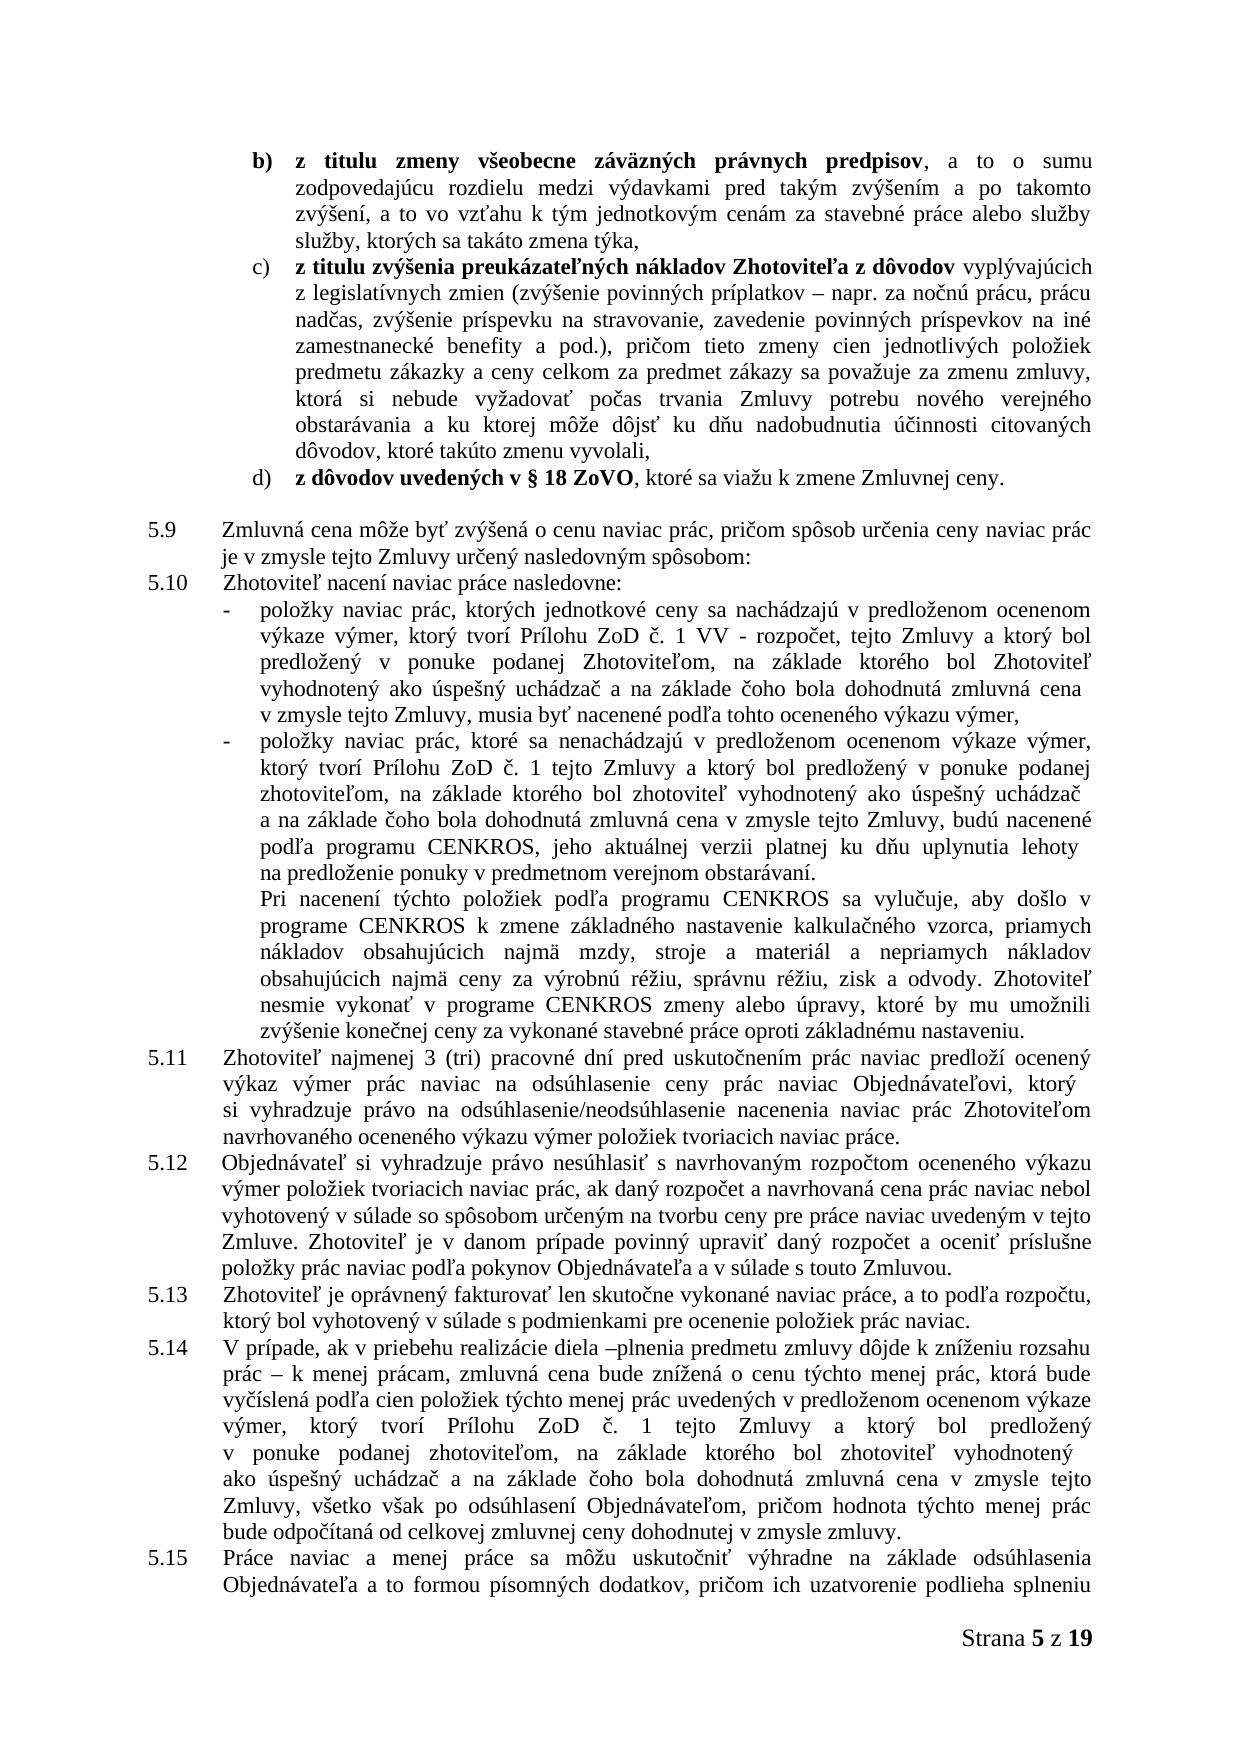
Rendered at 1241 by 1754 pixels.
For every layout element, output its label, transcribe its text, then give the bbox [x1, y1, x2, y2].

list 5.14 V prípade, ak v priebehu realizácie diela –plnenia predmetu zmluvy dôjde k zníženiu rozsahu prác – k menej prácam, zmluvná cena bude znížená o cenu týchto menej prác, ktorá bude vyčíslená podľa cien položiek týchto menej prác uvedených v predloženom ocenenom výkaze výmer, ktorý tvorí Prílohu ZoD č. 1 tejto Zmluvy a ktorý bol predložený v ponuke podanej zhotoviteľom, na základe ktorého bol zhotoviteľ vyhodnotený ako úspešný uchádzač a na základe čoho bola dohodnutá zmluvná cena v zmysle tejto Zmluvy, všetko však po odsúhlasení Objednávateľom, pričom hodnota týchto menej prác bude odpočítaná od celkovej zmluvnej ceny dohodnutej v zmysle zmluvy. [148, 1333, 1093, 1544]
list 5.13 Zhotoviteľ je oprávnený fakturovať len skutočne vykonané naviac práce, a to podľa rozpočtu, ktorý bol vyhotovený v súlade s podmienkami pre ocenenie položiek prác naviac. [148, 1281, 1093, 1333]
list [148, 1544, 1093, 1597]
list b) z titulu zmeny všeobecne záväzných právnych predpisov, a to o sumu zodpovedajúcu rozdielu medzi výdavkami pred takým zvýšením a po takomto zvýšení, a to vo vzťahu k tým jednotkovým cenám za stavebné práce alebo služby služby, ktorých sa takáto zmena týka, [252, 148, 1093, 253]
text c) z titulu zvýšenia preukázateľných nákladov Zhotoviteľa z dôvodov vyplývajúcich z legislatívnych zmien (zvýšenie povinných príplatkov – napr. za nočnú prácu, prácu nadčas, zvýšenie príspevku na stravovanie, zavedenie povinných príspevkov na iné zamestnanecké benefity a pod.), pričom tieto zmeny cien jednotlivých položiek predmetu zákazky a ceny celkom za predmet zákazy sa považuje za zmenu zmluvy, ktorá si nebude vyžadovať počas trvania Zmluvy potrebu nového verejného obstarávania a ku ktorej môže dôjsť ku dňu nadobudnutia účinnosti citovaných dôvodov, ktoré takúto zmenu vyvolali, [252, 253, 1093, 464]
list 5.11 Zhotoviteľ najmenej 3 (tri) pracovné dní pred uskutočnením prác naviac predloží ocenený výkaz výmer prác naviac na odsúhlasenie ceny prác naviac Objednávateľovi, ktorý si vyhradzuje právo na odsúhlasenie/neodsúhlasenie nacenenia naviac prác Zhotoviteľom navrhovaného oceneného výkazu výmer položiek tvoriacich naviac práce. [148, 1044, 1093, 1149]
text položky naviac prác, ktoré sa nenachádzajú v predloženom ocenenom výkaze výmer, ktorý tvorí Prílohu ZoD č. 1 tejto Zmluvy a ktorý bol predložený v ponuke podanej zhotoviteľom, na základe ktorého bol zhotoviteľ vyhodnotený ako úspešný uchádzač a na základe čoho bola dohodnutá zmluvná cena v zmysle tejto Zmluvy, budú nacenené podľa programu CENKROS, jeho aktuálnej verzii platnej ku dňu uplynutia lehoty na predloženie ponuky v predmetnom verejnom obstarávaní. [223, 727, 1093, 886]
text d) z dôvodov uvedených v § 18 ZoVO, ktoré sa viažu k zmene Zmluvnej ceny. [252, 464, 1093, 490]
text položky naviac prác, ktorých jednotkové ceny sa nachádzajú v predloženom ocenenom výkaze výmer, ktorý tvorí Prílohu ZoD č. 1 VV - rozpočet, tejto Zmluvy a ktorý bol predložený v ponuke podanej Zhotoviteľom, na základe ktorého bol Zhotoviteľ vyhodnotený ako úspešný uchádzač a na základe čoho bola dohodnutá zmluvná cena v zmysle tejto Zmluvy, musia byť nacenené podľa tohto oceneného výkazu výmer, [223, 596, 1093, 727]
list Pri nacenení týchto položiek podľa programu CENKROS sa vylučuje, aby došlo v programe CENKROS k zmene základného nastavenie kalkulačného vzorca, priamych nákladov obsahujúcich najmä mzdy, stroje a materiál a nepriamych nákladov obsahujúcich najmä ceny za výrobnú réžiu, správnu réžiu, zisk a odvody. Zhotoviteľ nesmie vykonať v programe CENKROS zmeny alebo úpravy, ktoré by mu umožnili zvýšenie konečnej ceny za vykonané stavebné práce oproti základnému nastaveniu. [260, 886, 1093, 1044]
text 5.9 Zmluvná cena môže byť zvýšená o cenu naviac prác, pričom spôsob určenia ceny naviac prác je v zmysle tejto Zmluvy určený nasledovným spôsobom: [148, 517, 1093, 569]
list 5.12 Objednávateľ si vyhradzuje právo nesúhlasiť s navrhovaným rozpočtom oceneného výkazu výmer položiek tvoriacich naviac prác, ak daný rozpočet a navrhovaná cena prác naviac nebol vyhotovený v súlade so spôsobom určeným na tvorbu ceny pre práce naviac uvedeným v tejto Zmluve. Zhotoviteľ je v danom prípade povinný upraviť daný rozpočet a oceniť príslušne položky prác naviac podľa pokynov Objednávateľa a v súlade s touto Zmluvou. [148, 1149, 1093, 1281]
list 5.10 Zhotoviteľ nacení naviac práce nasledovne: [148, 569, 1093, 596]
